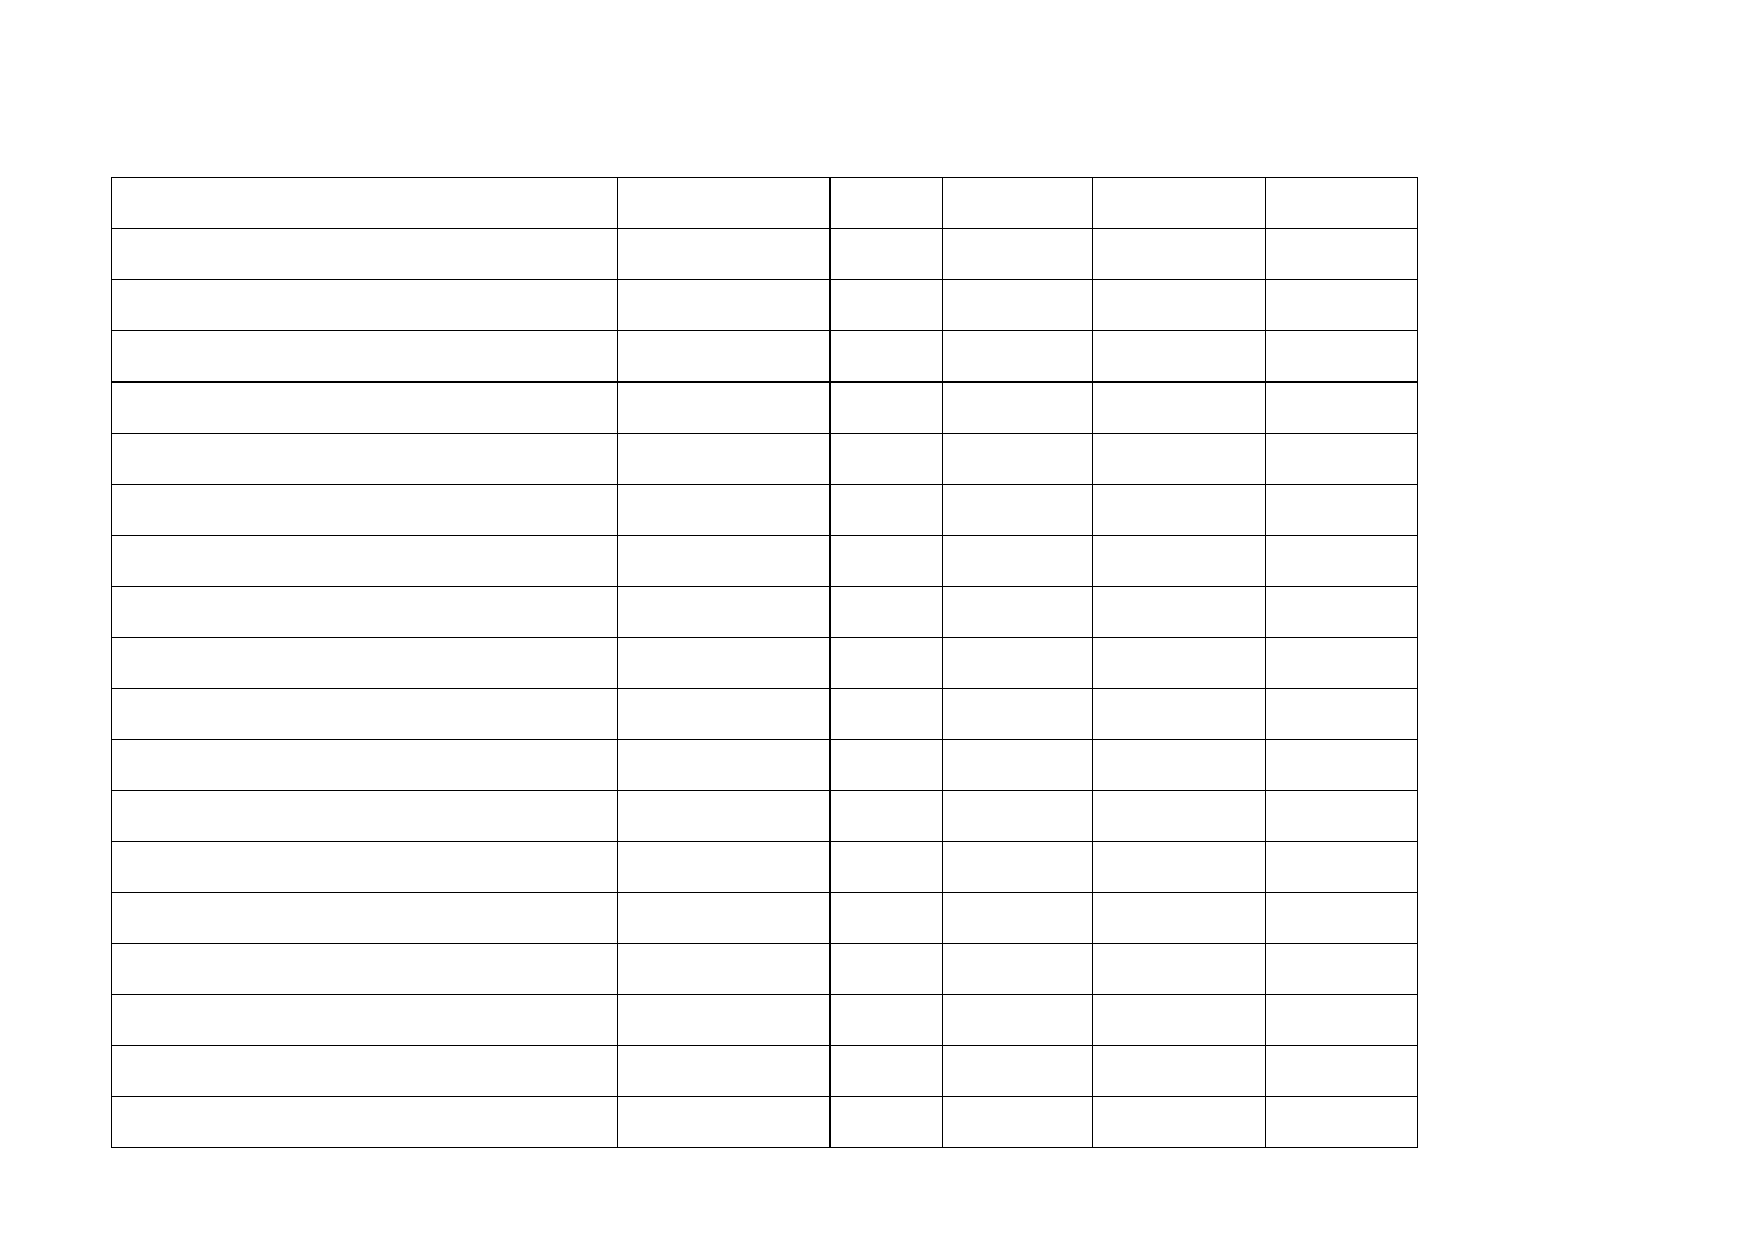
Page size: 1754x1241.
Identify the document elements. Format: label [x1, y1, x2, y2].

table_cell [112, 740, 617, 790]
table_cell [943, 280, 1092, 330]
table_cell [618, 842, 829, 892]
table_cell [1266, 587, 1417, 637]
table_cell [112, 229, 617, 279]
table_cell [112, 280, 617, 330]
table_cell [112, 434, 617, 483]
table_cell [831, 331, 942, 381]
table_cell [1266, 995, 1417, 1045]
table_cell [112, 995, 617, 1045]
table_cell [618, 485, 829, 534]
table_cell [1093, 536, 1265, 586]
table_cell [831, 536, 942, 586]
table_cell [831, 638, 942, 688]
table_cell [943, 383, 1092, 432]
table_cell [618, 536, 829, 586]
table_cell [1266, 842, 1417, 892]
table_cell [112, 587, 617, 637]
table_cell [112, 791, 617, 841]
table_cell [112, 1046, 617, 1096]
table_cell [618, 383, 829, 432]
table_cell [618, 995, 829, 1045]
table_cell [1266, 178, 1417, 228]
table_cell [943, 587, 1092, 637]
table_cell [1093, 995, 1265, 1045]
table_cell [1093, 740, 1265, 790]
table_cell [831, 178, 942, 228]
table_cell [1266, 434, 1417, 483]
table_cell [112, 383, 617, 432]
table_cell [1093, 485, 1265, 534]
table_cell [1266, 280, 1417, 330]
table_cell [618, 638, 829, 688]
table_cell [618, 944, 829, 994]
table_cell [1093, 178, 1265, 228]
table_cell [943, 740, 1092, 790]
table_cell [831, 485, 942, 534]
table_cell [1266, 383, 1417, 432]
table_cell [618, 1097, 829, 1147]
table_cell [618, 434, 829, 483]
table_cell [618, 587, 829, 637]
table_cell [1093, 280, 1265, 330]
table_cell [1266, 536, 1417, 586]
table_cell [943, 893, 1092, 943]
table_cell [1266, 1097, 1417, 1147]
table_cell [1093, 1097, 1265, 1147]
table_cell [618, 331, 829, 381]
table_cell [1093, 689, 1265, 739]
table_cell [618, 229, 829, 279]
table_cell [943, 178, 1092, 228]
table_cell [112, 638, 617, 688]
table_cell [831, 383, 942, 432]
table_cell [618, 178, 829, 228]
table_cell [112, 331, 617, 381]
table_cell [831, 791, 942, 841]
table_cell [1093, 383, 1265, 432]
table_cell [943, 1046, 1092, 1096]
table_cell [943, 485, 1092, 534]
table_cell [1093, 587, 1265, 637]
table_cell [618, 791, 829, 841]
table_cell [831, 434, 942, 483]
table_cell [618, 893, 829, 943]
table_cell [1266, 740, 1417, 790]
table_cell [618, 740, 829, 790]
table_cell [112, 1097, 617, 1147]
table_cell [618, 1046, 829, 1096]
table_cell [1093, 638, 1265, 688]
table_cell [112, 842, 617, 892]
table_cell [1266, 485, 1417, 534]
table_cell [112, 536, 617, 586]
table_cell [943, 536, 1092, 586]
table_cell [112, 944, 617, 994]
table_cell [831, 587, 942, 637]
table_cell [1093, 229, 1265, 279]
table_cell [831, 1097, 942, 1147]
table_cell [943, 995, 1092, 1045]
table_cell [1266, 893, 1417, 943]
table_cell [831, 1046, 942, 1096]
table_cell [831, 995, 942, 1045]
table_cell [831, 842, 942, 892]
table_cell [1093, 842, 1265, 892]
table_cell [112, 689, 617, 739]
table_cell [943, 434, 1092, 483]
table_cell [943, 229, 1092, 279]
table_cell [943, 689, 1092, 739]
table_cell [1266, 944, 1417, 994]
table_cell [831, 229, 942, 279]
table_cell [943, 791, 1092, 841]
table_cell [112, 178, 617, 228]
table_cell [943, 1097, 1092, 1147]
table_cell [1093, 434, 1265, 483]
table_cell [1093, 1046, 1265, 1096]
table_cell [831, 280, 942, 330]
table_cell [1093, 944, 1265, 994]
table_cell [1093, 331, 1265, 381]
table_cell [618, 280, 829, 330]
table_cell [831, 689, 942, 739]
table_cell [943, 638, 1092, 688]
table_cell [112, 485, 617, 534]
table_cell [943, 842, 1092, 892]
table_cell [1266, 229, 1417, 279]
table_cell [1266, 1046, 1417, 1096]
table_cell [1266, 791, 1417, 841]
table_cell [618, 689, 829, 739]
table_cell [1093, 791, 1265, 841]
table_cell [1266, 331, 1417, 381]
table_cell [943, 944, 1092, 994]
table_cell [1266, 689, 1417, 739]
table_cell [112, 893, 617, 943]
table_cell [1093, 893, 1265, 943]
table_cell [831, 740, 942, 790]
table_cell [943, 331, 1092, 381]
table_cell [1266, 638, 1417, 688]
table_cell [831, 944, 942, 994]
table_cell [831, 893, 942, 943]
